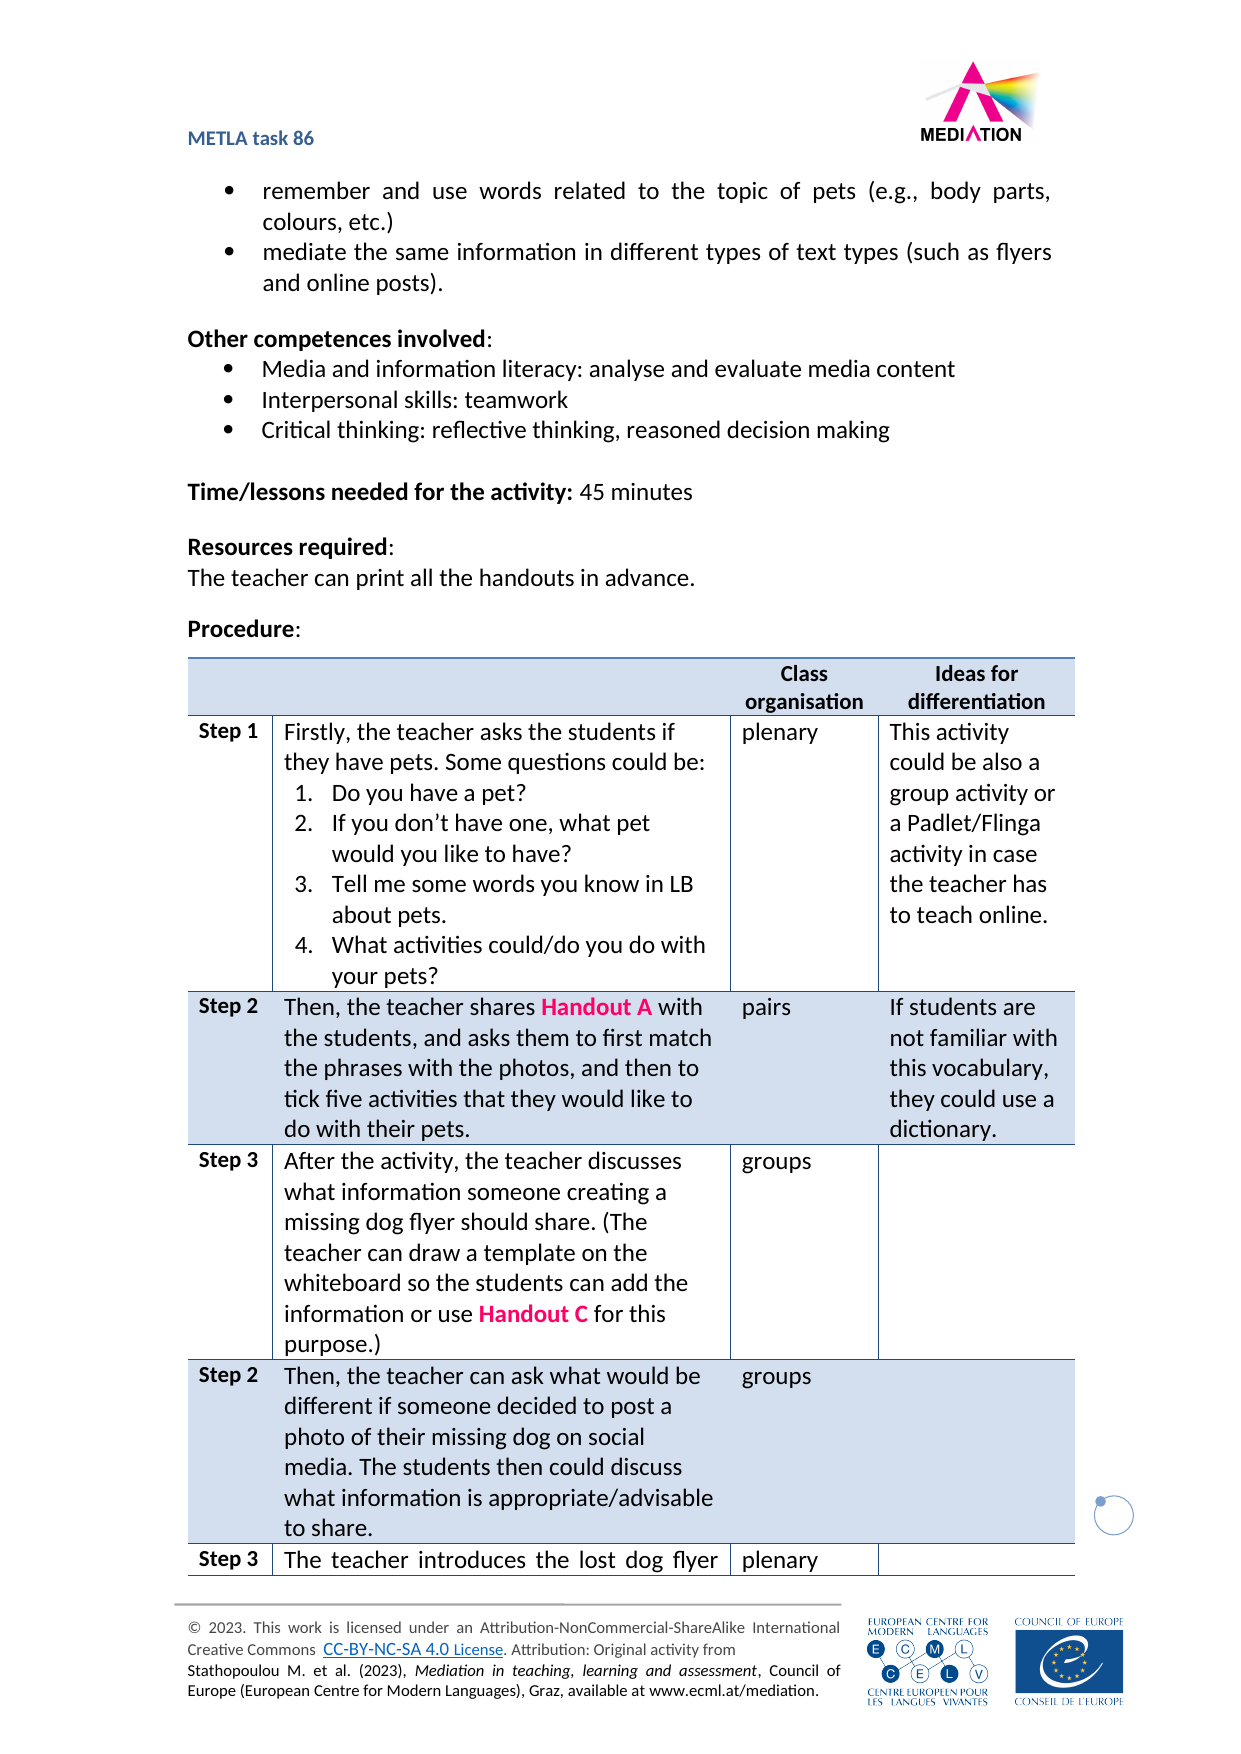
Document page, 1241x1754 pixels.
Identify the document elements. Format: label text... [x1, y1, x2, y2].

table_cell This activity could be also a group activity or a Padlet/Flinga activity in case the teacher has to teach online. [879, 716, 1075, 991]
table_cell plenary [731, 1544, 878, 1574]
table_cell Step 3 [188, 1544, 272, 1574]
table_cell Firstly, the teacher asks the students if they have pets. Some questions could be: Do you have a pet? If you don’t have one, what pet would you like to have? Tell me some words you know in LB about pets. What activities could/do you do with your pets? [273, 716, 730, 991]
table_cell The teacher introduces the lost dog flyer and Instagram templates (Handout C/D). [273, 1544, 730, 1574]
table_header Class organisation [730, 659, 878, 715]
picture [866, 1617, 1125, 1706]
list Media and information literacy: analyse and evaluate media content [224, 353, 1053, 384]
table_cell [879, 1544, 1075, 1574]
table_cell [878, 1360, 1075, 1543]
table_cell Step 3 [188, 1145, 272, 1359]
list remember and use words related to the topic of pets (e.g., body parts, colours, etc.) [225, 176, 1053, 237]
table_cell Step 1 [188, 716, 272, 991]
text Procedure: [187, 613, 1053, 644]
table_header Ideas for differentiation [878, 659, 1075, 715]
table_header [188, 659, 273, 715]
list Interpersonal skills: teamwork [224, 384, 1053, 414]
table_cell Step 2 [188, 992, 273, 1144]
list Critical thinking: reflective thinking, reasoned decision making [224, 414, 1053, 445]
table_cell Step 2 [188, 1360, 273, 1543]
text Time/lessons needed for the activity: 45 minutes [187, 476, 1053, 506]
table_cell Then, the teacher can ask what would be different if someone decided to post a photo of their missing dog on social media. The students then could discuss what information is appropriate/advisable to share. [273, 1360, 730, 1543]
table_cell groups [731, 1145, 878, 1359]
table_cell pairs [730, 992, 878, 1144]
table_cell groups [730, 1360, 878, 1543]
picture [917, 58, 1044, 146]
text Resources required: [187, 532, 1053, 562]
table_header [273, 659, 730, 715]
table_cell plenary [731, 716, 878, 991]
text Other competences involved: [187, 323, 1053, 353]
list mediate the same information in different types of text types (such as flyers and online posts). [225, 237, 1053, 298]
text The teacher can print all the handouts in advance. [187, 562, 1053, 593]
table_cell After the activity, the teacher discusses what information someone creating a missing dog flyer should share. (The teacher can draw a template on the whiteboard so the students can add the information or use Handout C for this purpose.) [273, 1145, 730, 1359]
table_cell [879, 1145, 1075, 1359]
table_cell If students are not familiar with this vocabulary, they could use a dictionary. [878, 992, 1075, 1144]
table_cell Then, the teacher shares Handout A with the students, and asks them to first match the phrases with the photos, and then to tick five activities that they would like to do with their pets. [273, 992, 730, 1144]
